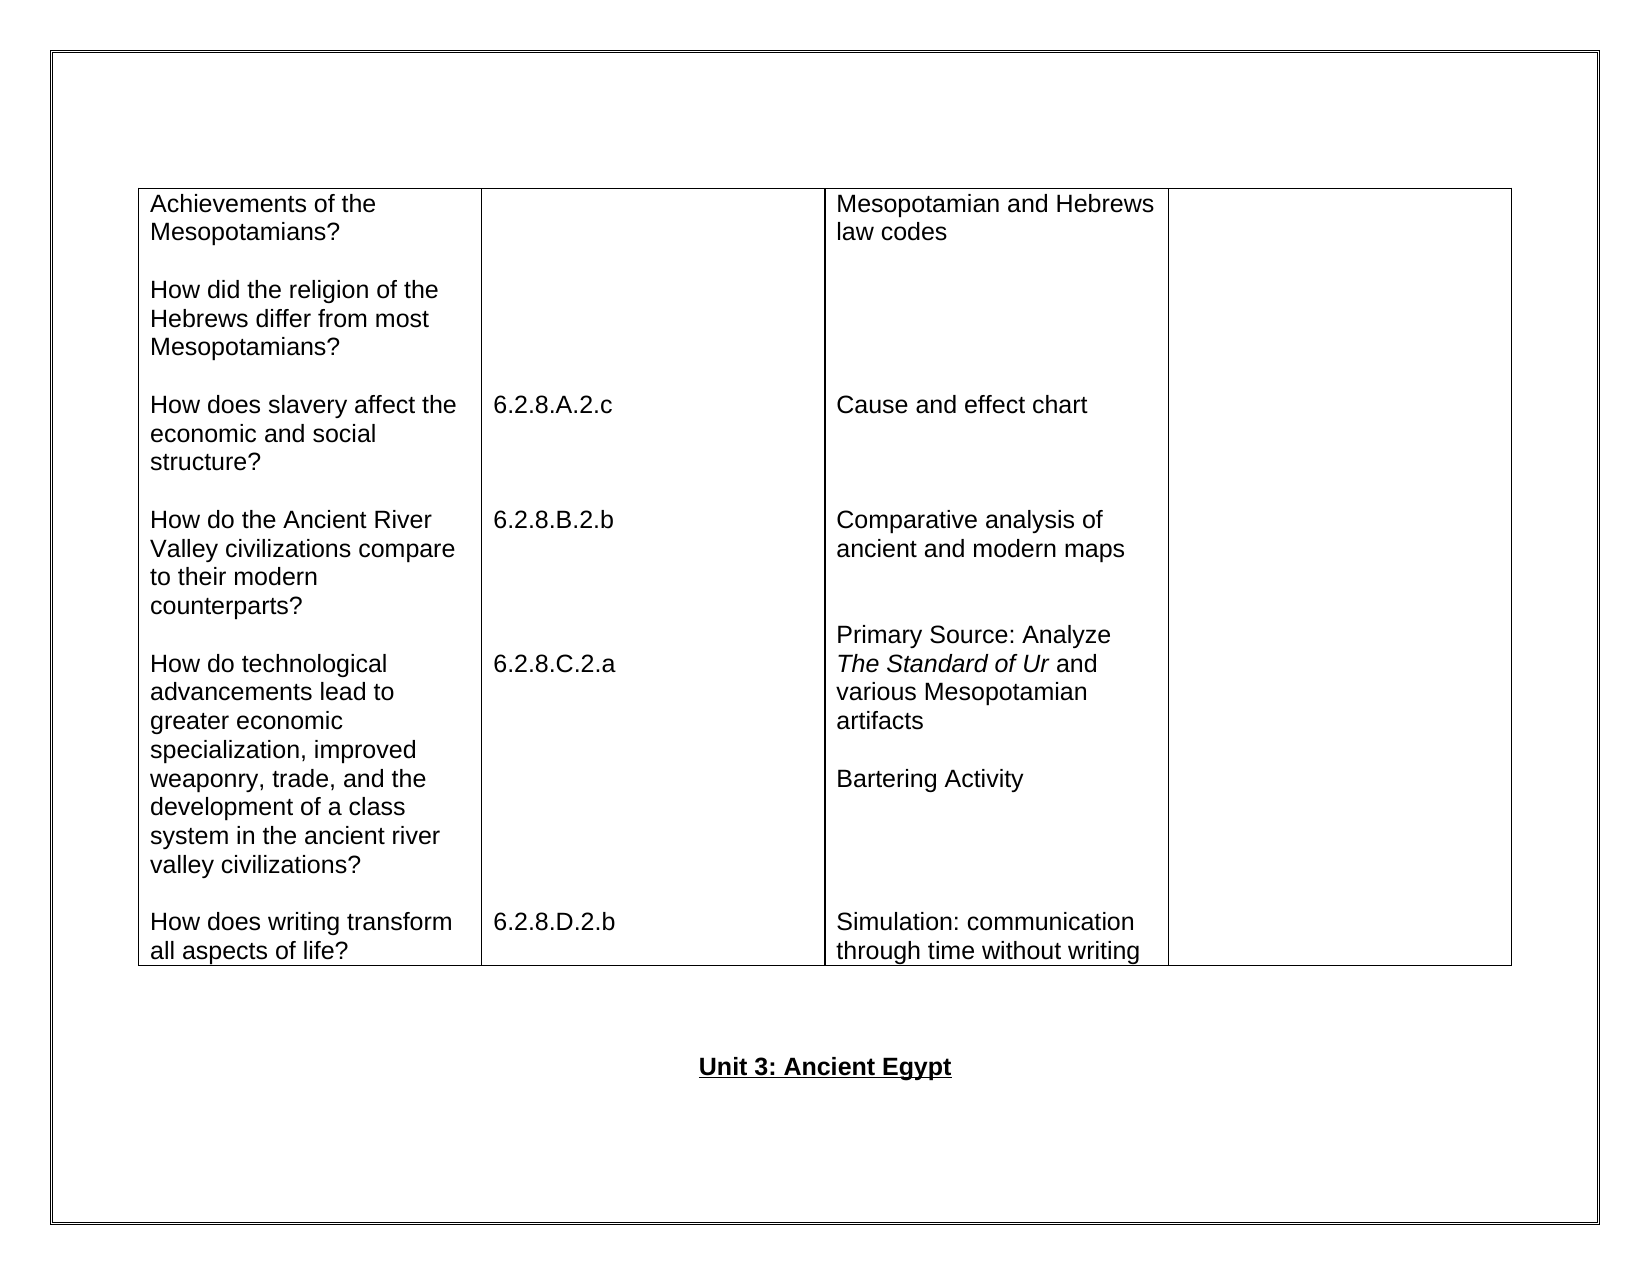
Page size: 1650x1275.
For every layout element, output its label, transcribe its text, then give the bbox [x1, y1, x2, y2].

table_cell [482, 189, 824, 965]
text Unit 3: Ancient Egypt [150, 1052, 1500, 1081]
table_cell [1169, 189, 1511, 965]
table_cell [826, 189, 1168, 965]
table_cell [139, 189, 481, 965]
